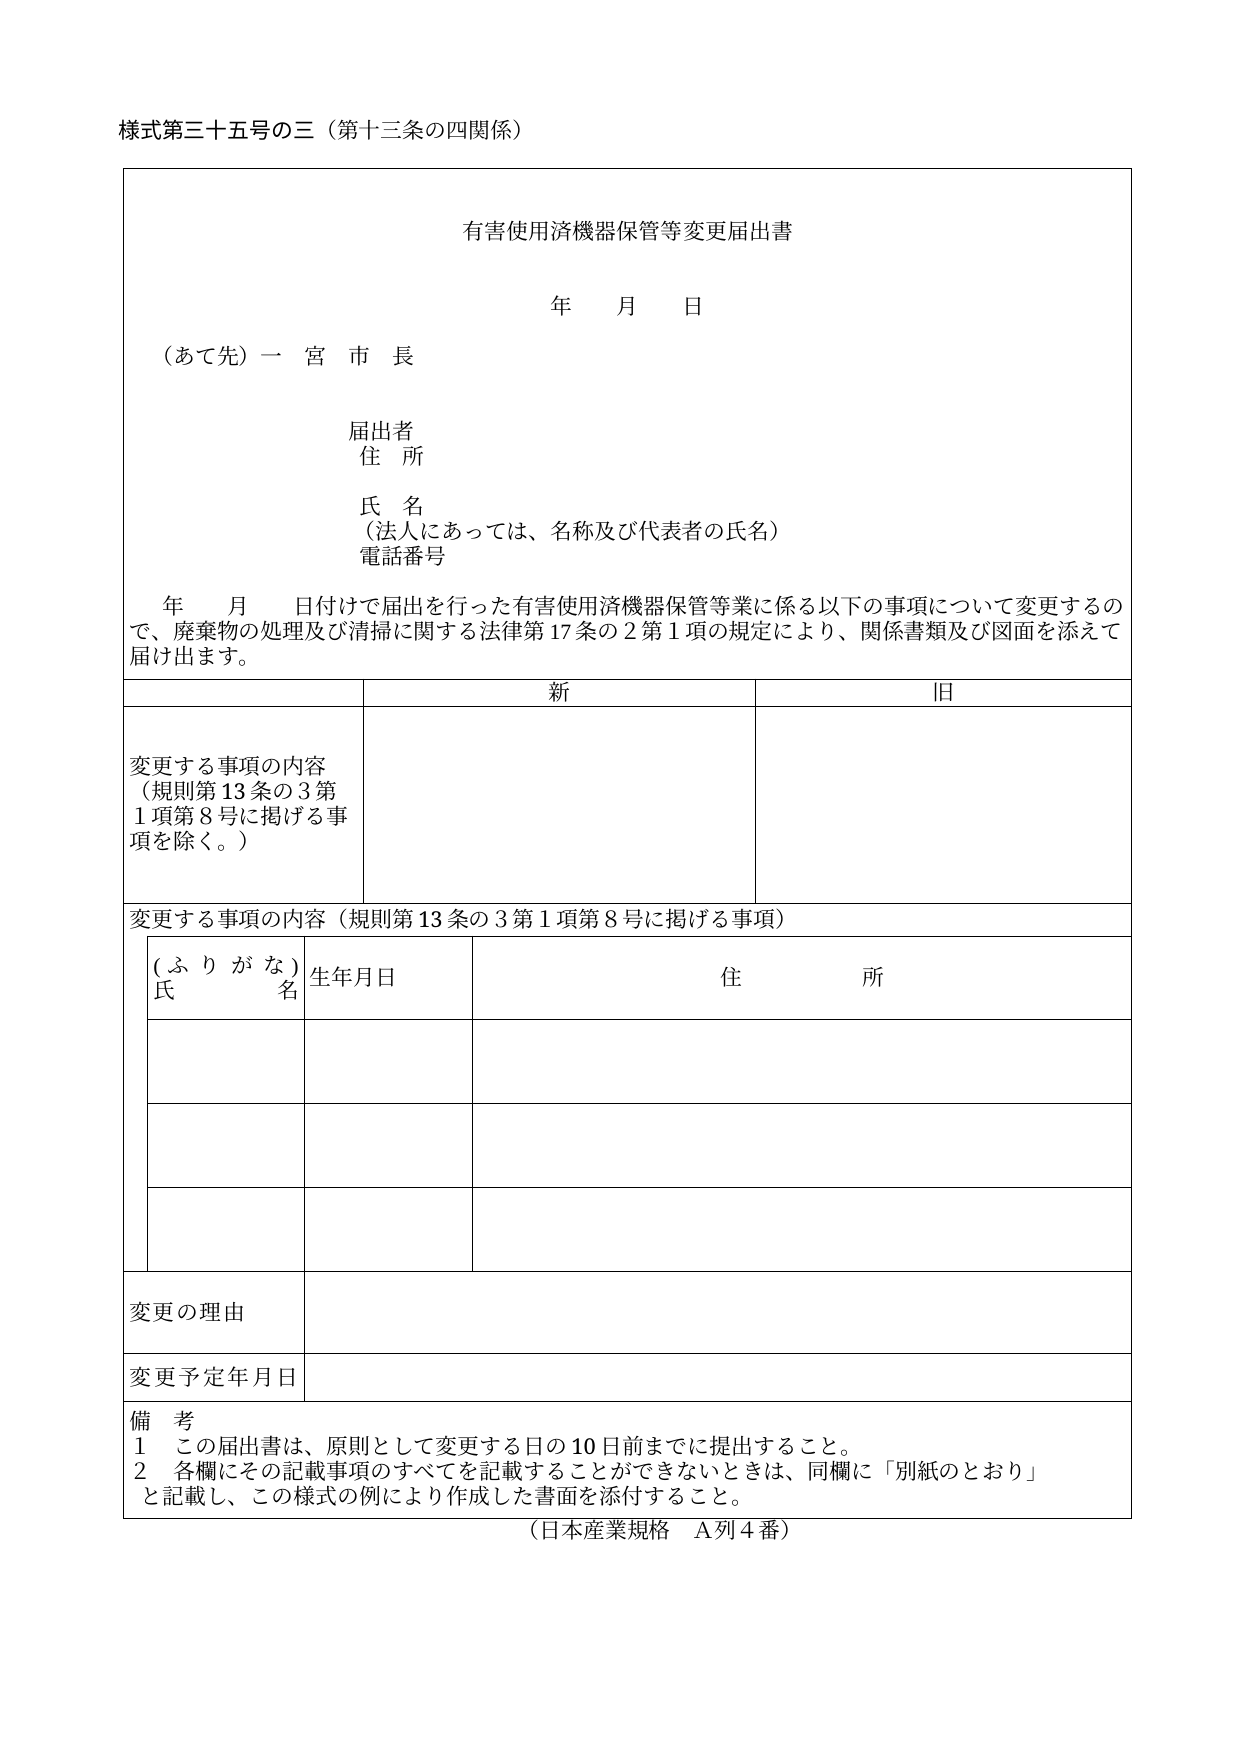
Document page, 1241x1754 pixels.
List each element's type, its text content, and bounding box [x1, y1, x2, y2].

table_cell [124, 936, 147, 1271]
table_cell 生年月日 [305, 937, 472, 1019]
table_cell 変更する事項の内容（規則第13条の３第１項第８号に掲げる事項） [124, 904, 1131, 936]
table_cell 新 [364, 680, 755, 706]
table_cell [305, 1272, 1131, 1353]
table_cell [305, 1354, 1131, 1401]
table_cell [473, 1188, 1131, 1271]
table_cell [364, 707, 755, 903]
table_cell 旧 [756, 680, 1131, 706]
table_cell 備 考 １ この届出書は、原則として変更する日の10日前までに提出すること。 ２ 各欄にその記載事項のすべてを記載することができないときは、同欄に「別紙のとおり」 と記載し、この様式の例により作成した書面を添付すること。 [124, 1402, 1131, 1518]
table_cell 変更する事項の内容（規則第13条の３第１項第８号に掲げる事項を除く。） [124, 707, 363, 903]
table_cell [305, 1188, 472, 1271]
table_cell [305, 1020, 472, 1103]
table_cell 住所 [473, 937, 1131, 1019]
table_header 有害使用済機器保管等変更届出書 年 月 日 （あて先）一 宮 市 長 届出者 住 所 氏 名 （法人にあっては、名称及び代表者の氏名） 電話番号 年 月 日付けで届出を行った有害使用済機器保管等業に係る以下の事項について変更するので、廃棄物の処理及び清掃に関する法律第17条の２第１項の規定により、関係書類及び図面を添えて届け出ます。 [124, 169, 1131, 678]
table_cell [148, 1104, 304, 1187]
table_cell 変更予定年月日 [124, 1354, 304, 1401]
table_cell [756, 707, 1131, 903]
table_cell [473, 1020, 1131, 1103]
table_cell [148, 1188, 304, 1271]
table_cell [148, 1020, 304, 1103]
text 様式第三十五号の三（第十三条の四関係） [118, 118, 1181, 143]
table_cell 変更の理由 [124, 1272, 304, 1353]
text （日本産業規格 Ａ列４番） [118, 1519, 1181, 1544]
table_cell (ふりがな) 氏名 [148, 937, 304, 1019]
table_cell [473, 1104, 1131, 1187]
table_cell [124, 680, 363, 706]
table_cell [305, 1104, 472, 1187]
